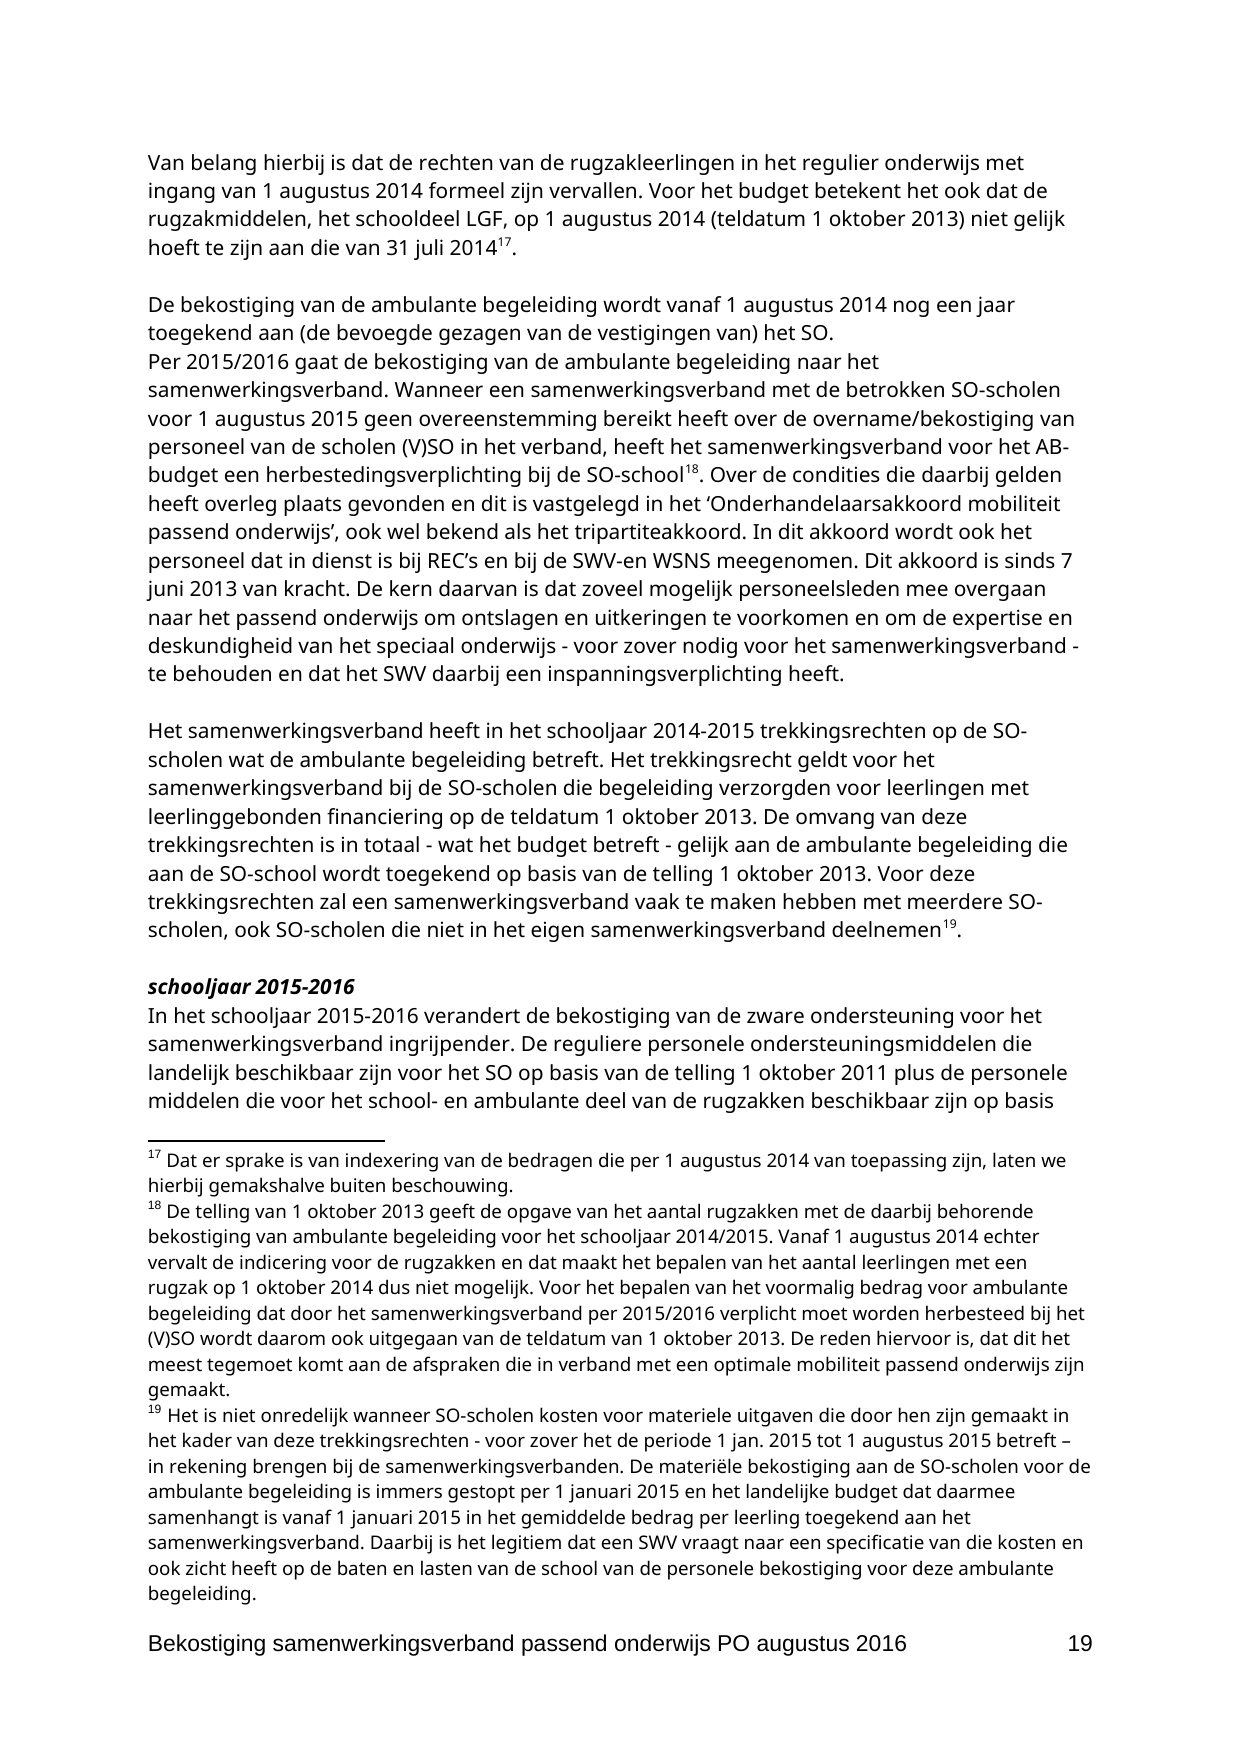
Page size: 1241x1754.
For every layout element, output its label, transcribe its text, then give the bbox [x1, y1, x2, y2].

text schooljaar 2015-2016 [148, 972, 1092, 1001]
text Van belang hierbij is dat de rechten van de rugzakleerlingen in het regulier onderwijs met ingang van 1 augustus 2014 formeel zijn vervallen. Voor het budget betekent het ook dat de rugzakmiddelen, het schooldeel LGF, op 1 augustus 2014 (teldatum 1 oktober 2013) niet gelijk hoeft te zijn aan die van 31 juli 2014. [148, 148, 1092, 261]
text Het samenwerkingsverband heeft in het schooljaar 2014-2015 trekkingsrechten op de SO-scholen wat de ambulante begeleiding betreft. Het trekkingsrecht geldt voor het samenwerkingsverband bij de SO-scholen die begeleiding verzorgden voor leerlingen met leerlinggebonden financiering op de teldatum 1 oktober 2013. De omvang van deze trekkingsrechten is in totaal - wat het budget betreft - gelijk aan de ambulante begeleiding die aan de SO-school wordt toegekend op basis van de telling 1 oktober 2013. Voor deze trekkingsrechten zal een samenwerkingsverband vaak te maken hebben met meerdere SO-scholen, ook SO-scholen die niet in het eigen samenwerkingsverband deelnemen. [148, 716, 1092, 944]
text In het schooljaar 2015-2016 verandert de bekostiging van de zware ondersteuning voor het samenwerkingsverband ingrijpender. De reguliere personele ondersteuningsmiddelen die landelijk beschikbaar zijn voor het SO op basis van de telling 1 oktober 2011 plus de personele middelen die voor het school- en ambulante deel van de rugzakken beschikbaar zijn op basis van de telling 1 oktober 2011 worden versleuteld in een landelijk gelijk bedrag per leerling en als zodanig toegekend aan het samenwerkingsverband. [148, 1001, 1092, 1114]
text De bekostiging van de ambulante begeleiding wordt vanaf 1 augustus 2014 nog een jaar toegekend aan (de bevoegde gezagen van de vestigingen van) het SO. [148, 290, 1092, 347]
text Per 2015/2016 gaat de bekostiging van de ambulante begeleiding naar het samenwerkingsverband. Wanneer een samenwerkingsverband met de betrokken SO-scholen voor 1 augustus 2015 geen overeenstemming bereikt heeft over de overname/bekostiging van personeel van de scholen (V)SO in het verband, heeft het samenwerkingsverband voor het AB-budget een herbestedingsverplichting bij de SO-school. Over de condities die daarbij gelden heeft overleg plaats gevonden en dit is vastgelegd in het ‘Onderhandelaarsakkoord mobiliteit passend onderwijs’, ook wel bekend als het tripartiteakkoord. In dit akkoord wordt ook het personeel dat in dienst is bij REC’s en bij de SWV-en WSNS meegenomen. Dit akkoord is sinds 7 juni 2013 van kracht. De kern daarvan is dat zoveel mogelijk personeelsleden mee overgaan naar het passend onderwijs om ontslagen en uitkeringen te voorkomen en om de expertise en deskundigheid van het speciaal onderwijs - voor zover nodig voor het samenwerkingsverband - te behouden en dat het SWV daarbij een inspanningsverplichting heeft. [148, 347, 1092, 688]
